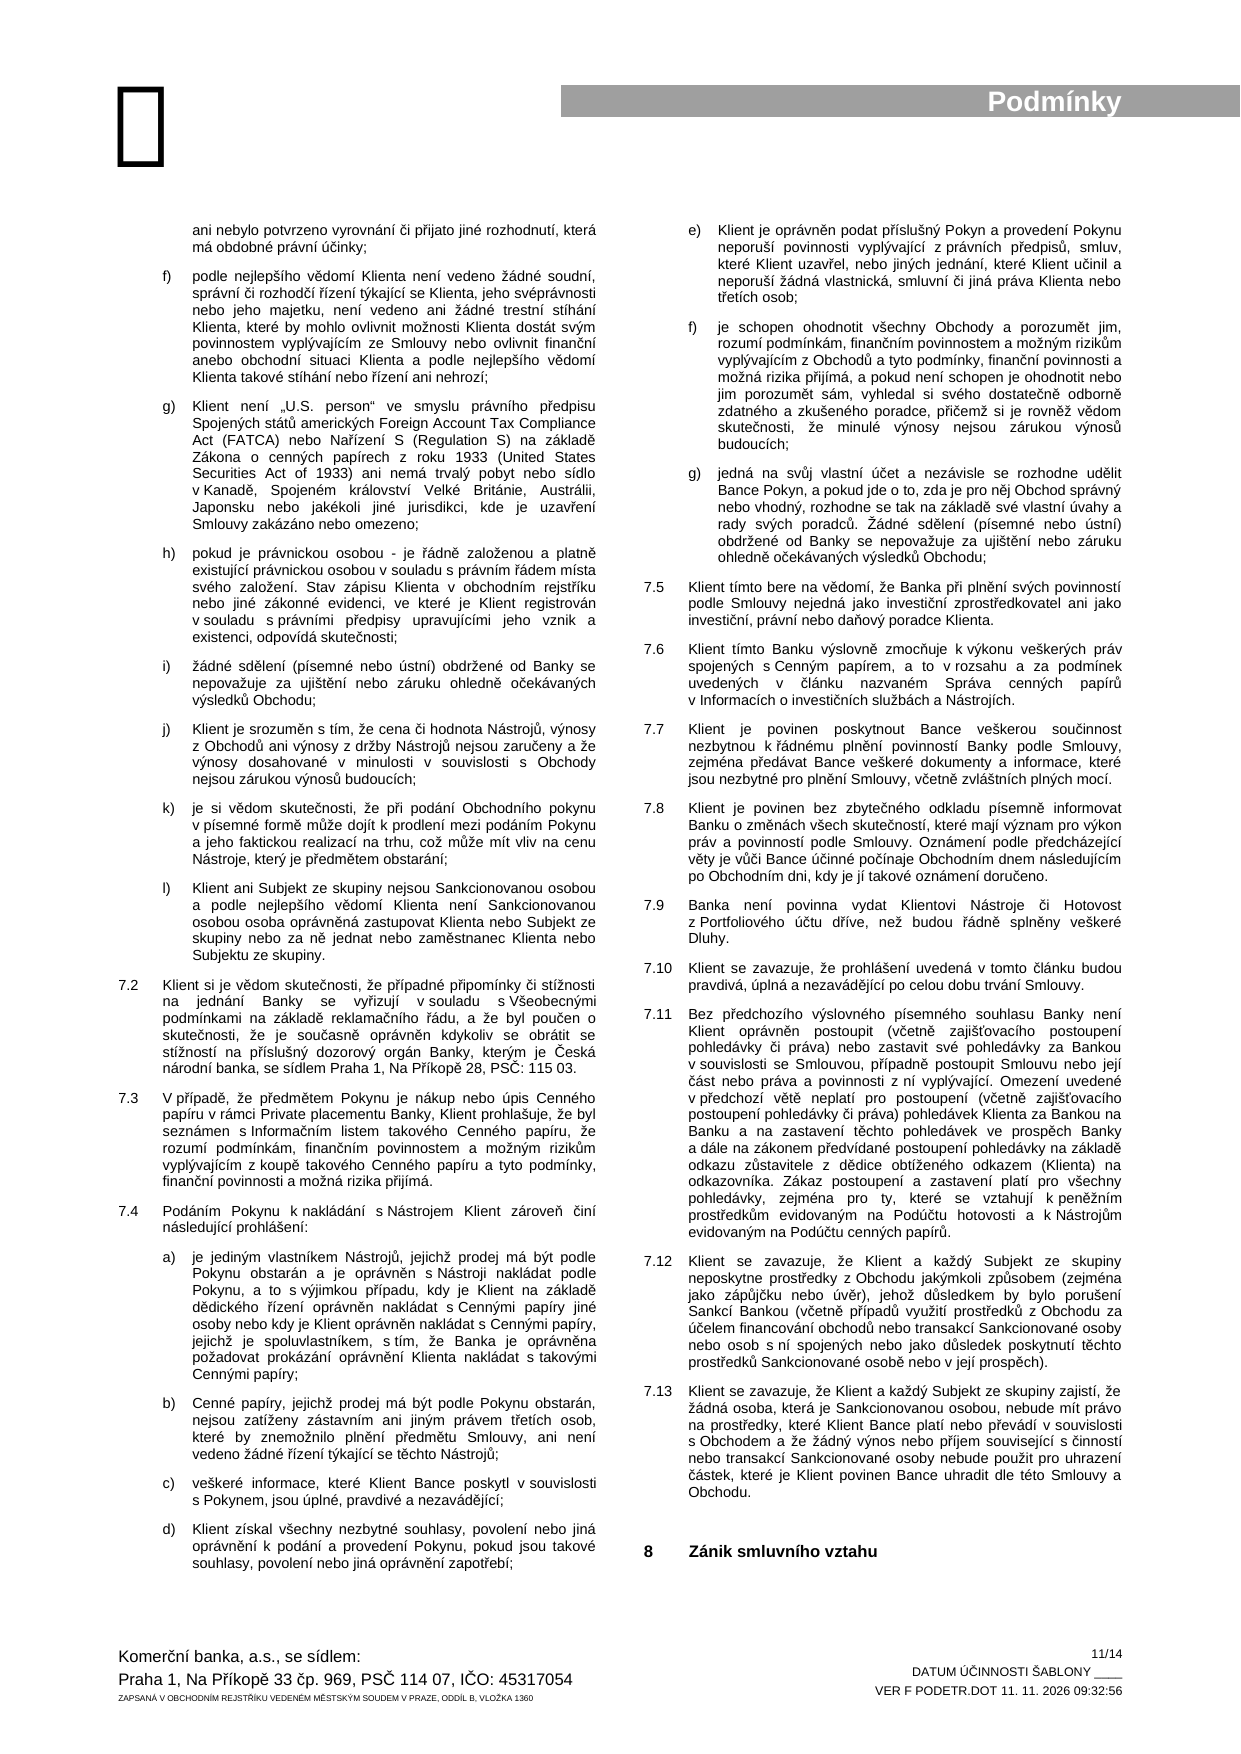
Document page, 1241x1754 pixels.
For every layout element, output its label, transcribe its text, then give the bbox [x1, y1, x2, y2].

subtitle Klient si je vědom skutečnosti, že případné připomínky či stížnosti na jednání Banky se vyřizují v souladu s Všeobecnými podmínkami na základě reklamačního řádu, a že byl poučen o skutečnosti, že je současně oprávněn kdykoliv se obrátit se stížností na příslušný dozorový orgán Banky, kterým je Česká národní banka, se sídlem Praha 1, Na Příkopě 28, PSČ: 115 03. [118, 976, 596, 1077]
subtitle je schopen ohodnotit všechny Obchody a porozumět jim, rozumí podmínkám, finančním povinnostem a možným rizikům vyplývajícím z Obchodů a tyto podmínky, finanční povinnosti a možná rizika přijímá, a pokud není schopen je ohodnotit nebo jim porozumět sám, vyhledal si svého dostatečně odborně zdatného a zkušeného poradce, přičemž si je rovněž vědom skutečnosti, že minulé výnosy nejsou zárukou výnosů budoucích; [688, 318, 1122, 453]
subtitle Klient je povinen poskytnout Bance veškerou součinnost nezbytnou k řádnému plnění povinností Banky podle Smlouvy, zejména předávat Bance veškeré dokumenty a informace, které jsou nezbytné pro plnění Smlouvy, včetně zvláštních plných mocí. [644, 721, 1122, 788]
subtitle Klient je srozuměn s tím, že cena či hodnota Nástrojů, výnosy z Obchodů ani výnosy z držby Nástrojů nejsou zaručeny a že výnosy dosahované v minulosti v souvislosti s Obchody nejsou zárukou výnosů budoucích; [162, 721, 596, 788]
subtitle je jediným vlastníkem Nástrojů, jejichž prodej má být podle Pokynu obstarán a je oprávněn s Nástroji nakládat podle Pokynu, a to s výjimkou případu, kdy je Klient na základě dědického řízení oprávněn nakládat s Cennými papíry jiné osoby nebo kdy je Klient oprávněn nakládat s Cennými papíry, jejichž je spoluvlastníkem, s tím, že Banka je oprávněna požadovat prokázání oprávnění Klienta nakládat s takovými Cennými papíry; [162, 1248, 596, 1383]
subtitle Zánik smluvního vztahu [644, 1542, 1122, 1561]
subtitle Klient získal všechny nezbytné souhlasy, povolení nebo jiná oprávnění k podání a provedení Pokynu, pokud jsou takové souhlasy, povolení nebo jiná oprávnění zapotřebí; [162, 1521, 596, 1571]
subtitle Klient tímto bere na vědomí, že Banka při plnění svých povinností podle Smlouvy nejedná jako investiční zprostředkovatel ani jako investiční, právní nebo daňový poradce Klienta. [644, 578, 1122, 628]
subtitle Klient se zavazuje, že prohlášení uvedená v tomto článku budou pravdivá, úplná a nezavádějící po celou dobu trvání Smlouvy. [644, 959, 1122, 993]
subtitle Klient je oprávněn podat příslušný Pokyn a provedení Pokynu neporuší povinnosti vyplývající z právních předpisů, smluv, které Klient uzavřel, nebo jiných jednání, které Klient učinil a neporuší žádná vlastnická, smluvní či jiná práva Klienta nebo třetích osob; [688, 222, 1122, 306]
subtitle Klient je povinen bez zbytečného odkladu písemně informovat Banku o změnách všech skutečností, které mají význam pro výkon práv a povinností podle Smlouvy. Oznámení podle předcházející věty je vůči Bance účinné počínaje Obchodním dnem následujícím po Obchodním dni, kdy je jí takové oznámení doručeno. [644, 800, 1122, 884]
subtitle Banka není povinna vydat Klientovi Nástroje či Hotovost z Portfoliového účtu dříve, než budou řádně splněny veškeré Dluhy. [644, 897, 1122, 947]
subtitle Podáním Pokynu k nakládání s Nástrojem Klient zároveň činí následující prohlášení: [118, 1202, 596, 1236]
subtitle je si vědom skutečnosti, že při podání Obchodního pokynu v písemné formě může dojít k prodlení mezi podáním Pokynu a jeho faktickou realizací na trhu, což může mít vliv na cenu Nástroje, který je předmětem obstarání; [162, 800, 596, 867]
subtitle Cenné papíry, jejichž prodej má být podle Pokynu obstarán, nejsou zatíženy zástavním ani jiným právem třetích osob, které by znemožnilo plnění předmětu Smlouvy, ani není vedeno žádné řízení týkající se těchto Nástrojů; [162, 1395, 596, 1462]
subtitle V případě, že předmětem Pokynu je nákup nebo úpis Cenného papíru v rámci Private placementu Banky, Klient prohlašuje, že byl seznámen s Informačním listem takového Cenného papíru, že rozumí podmínkám, finančním povinnostem a možným rizikům vyplývajícím z koupě takového Cenného papíru a tyto podmínky, finanční povinnosti a možná rizika přijímá. [118, 1089, 596, 1190]
subtitle Klient není „U.S. person“ ve smyslu právního předpisu Spojených států amerických Foreign Account Tax Compliance Act (FATCA) nebo Nařízení S (Regulation S) na základě Zákona o cenných papírech z roku 1933 (United States Securities Act of 1933) ani nemá trvalý pobyt nebo sídlo v Kanadě, Spojeném království Velké Británie, Austrálii, Japonsku nebo jakékoli jiné jurisdikci, kde je uzavření Smlouvy zakázáno nebo omezeno; [162, 398, 596, 532]
subtitle pokud je právnickou osobou - je řádně založenou a platně existující právnickou osobou v souladu s právním řádem místa svého založení. Stav zápisu Klienta v obchodním rejstříku nebo jiné zákonné evidenci, ve které je Klient registrován v souladu s právními předpisy upravujícími jeho vznik a existenci, odpovídá skutečnosti; [162, 545, 596, 645]
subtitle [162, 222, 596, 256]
subtitle Klient ani Subjekt ze skupiny nejsou Sankcionovanou osobou a podle nejlepšího vědomí Klienta není Sankcionovanou osobou osoba oprávněná zastupovat Klienta nebo Subjekt ze skupiny nebo za ně jednat nebo zaměstnanec Klienta nebo Subjektu ze skupiny. [162, 880, 596, 964]
subtitle žádné sdělení (písemné nebo ústní) obdržené od Banky se nepovažuje za ujištění nebo záruku ohledně očekávaných výsledků Obchodu; [162, 658, 596, 708]
subtitle Klient se zavazuje, že Klient a každý Subjekt ze skupiny zajistí, že žádná osoba, která je Sankcionovanou osobou, nebude mít právo na prostředky, které Klient Bance platí nebo převádí v souvislosti s Obchodem a že žádný výnos nebo příjem související s činností nebo transakcí Sankcionované osoby nebude použit pro uhrazení částek, které je Klient povinen Bance uhradit dle této Smlouvy a Obchodu. [644, 1383, 1122, 1500]
subtitle Bez předchozího výslovného písemného souhlasu Banky není Klient oprávněn postoupit (včetně zajišťovacího postoupení pohledávky či práva) nebo zastavit své pohledávky za Bankou v souvislosti se Smlouvou, případně postoupit Smlouvu nebo její část nebo práva a povinnosti z ní vyplývající. Omezení uvedené v předchozí větě neplatí pro postoupení (včetně zajišťovacího postoupení pohledávky či práva) pohledávek Klienta za Bankou na Banku a na zastavení těchto pohledávek ve prospěch Banky a dále na zákonem předvídané postoupení pohledávky na základě odkazu zůstavitele z dědice obtíženého odkazem (Klienta) na odkazovníka. Zákaz postoupení a zastavení platí pro všechny pohledávky, zejména pro ty, které se vztahují k peněžním prostředkům evidovaným na Podúčtu hotovosti a k Nástrojům evidovaným na Podúčtu cenných papírů. [644, 1005, 1122, 1240]
subtitle Klient tímto Banku výslovně zmocňuje k výkonu veškerých práv spojených s Cenným papírem, a to v rozsahu a za podmínek uvedených v článku nazvaném Správa cenných papírů v Informacích o investičních službách a Nástrojích. [644, 641, 1122, 708]
subtitle podle nejlepšího vědomí Klienta není vedeno žádné soudní, správní či rozhodčí řízení týkající se Klienta, jeho svéprávnosti nebo jeho majetku, není vedeno ani žádné trestní stíhání Klienta, které by mohlo ovlivnit možnosti Klienta dostát svým povinnostem vyplývajícím ze Smlouvy nebo ovlivnit finanční anebo obchodní situaci Klienta a podle nejlepšího vědomí Klienta takové stíhání nebo řízení ani nehrozí; [162, 268, 596, 386]
subtitle veškeré informace, které Klient Bance poskytl v souvislosti s Pokynem, jsou úplné, pravdivé a nezavádějící; [162, 1475, 596, 1508]
subtitle Klient se zavazuje, že Klient a každý Subjekt ze skupiny neposkytne prostředky z Obchodu jakýmkoli způsobem (zejména jako zápůjčku nebo úvěr), jehož důsledkem by bylo porušení Sankcí Bankou (včetně případů využití prostředků z Obchodu za účelem financování obchodů nebo transakcí Sankcionované osoby nebo osob s ní spojených nebo jako důsledek poskytnutí těchto prostředků Sankcionované osobě nebo v její prospěch). [644, 1253, 1122, 1370]
subtitle jedná na svůj vlastní účet a nezávisle se rozhodne udělit Bance Pokyn, a pokud jde o to, zda je pro něj Obchod správný nebo vhodný, rozhodne se tak na základě své vlastní úvahy a rady svých poradců. Žádné sdělení (písemné nebo ústní) obdržené od Banky se nepovažuje za ujištění nebo záruku ohledně očekávaných výsledků Obchodu; [688, 465, 1122, 566]
